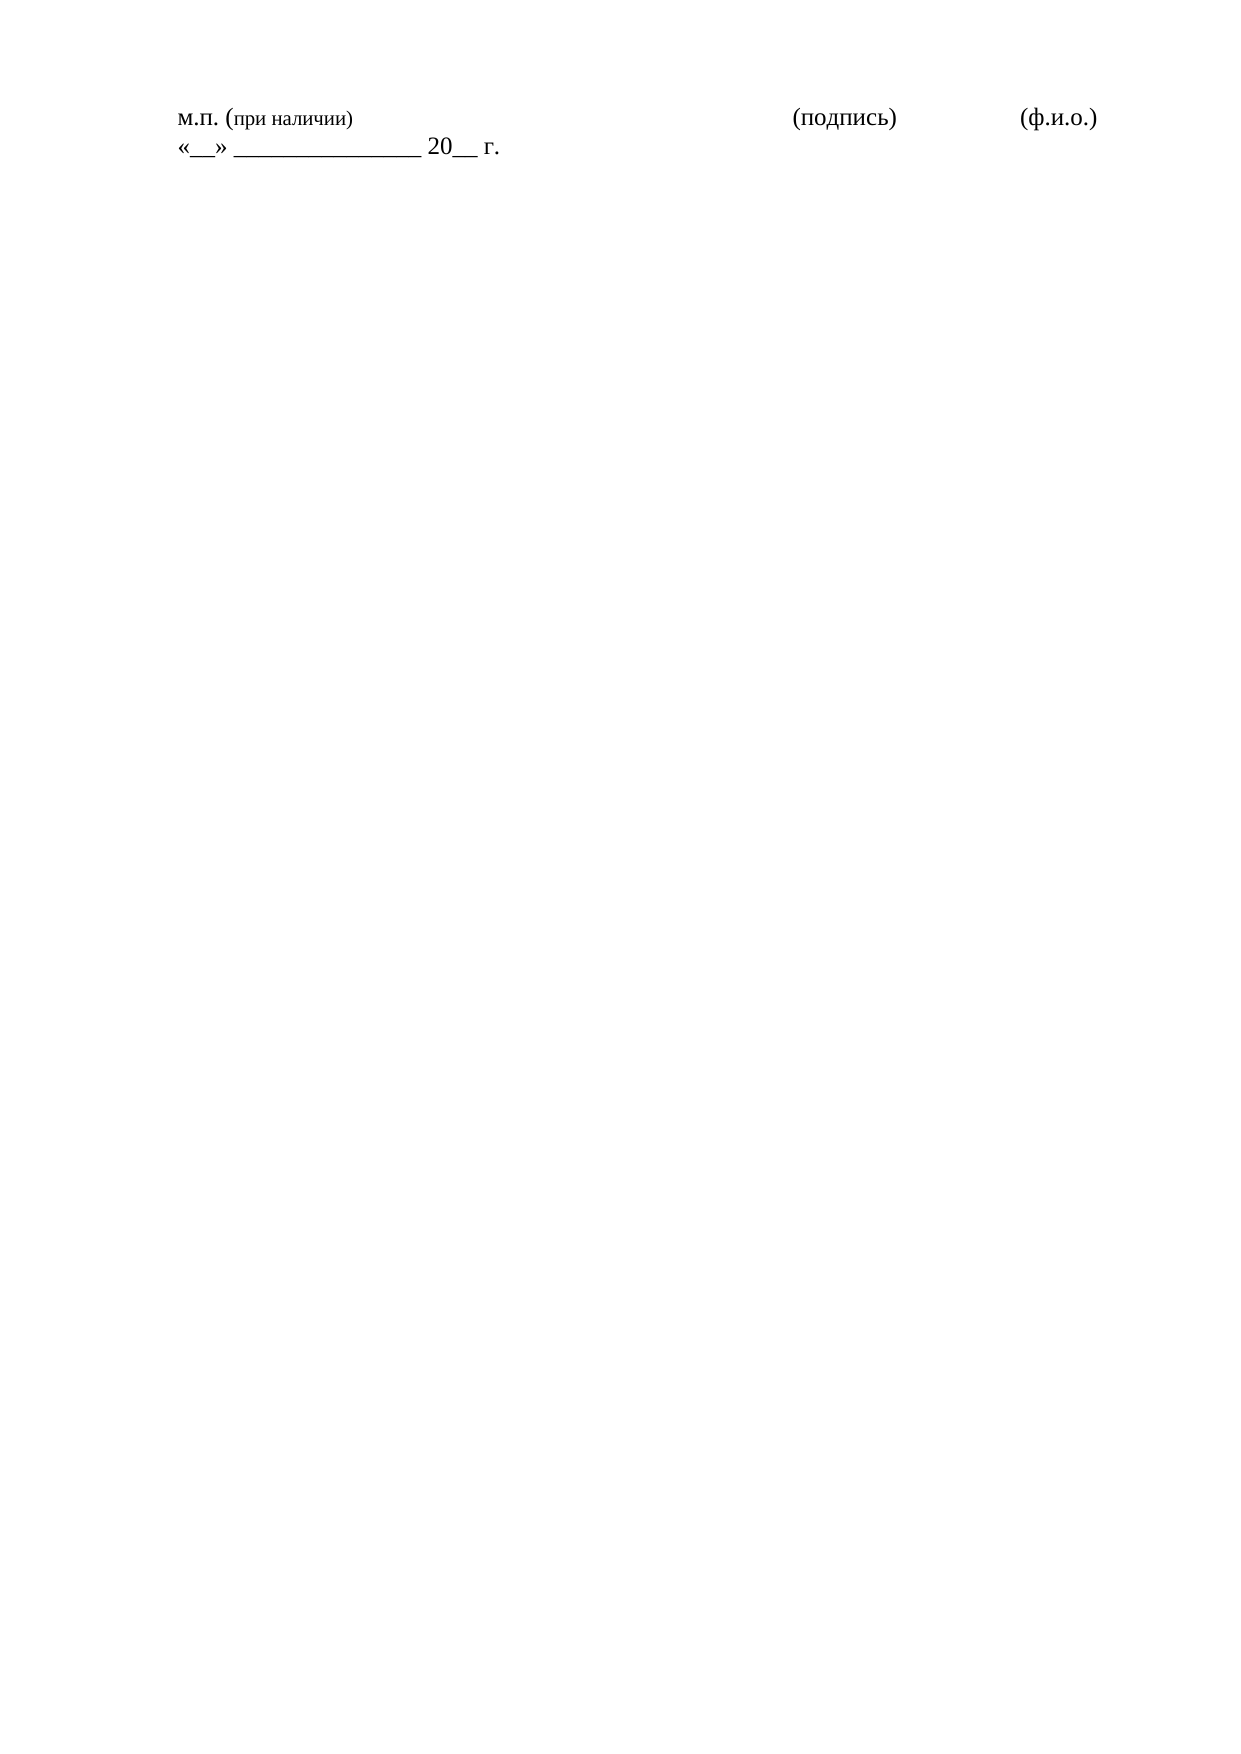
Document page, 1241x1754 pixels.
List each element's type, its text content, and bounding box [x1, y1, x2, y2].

text «__» _______________ 20__ г. [177, 131, 1152, 160]
text м.п. (при наличии) (подпись) (ф.и.о.) [177, 102, 1152, 131]
